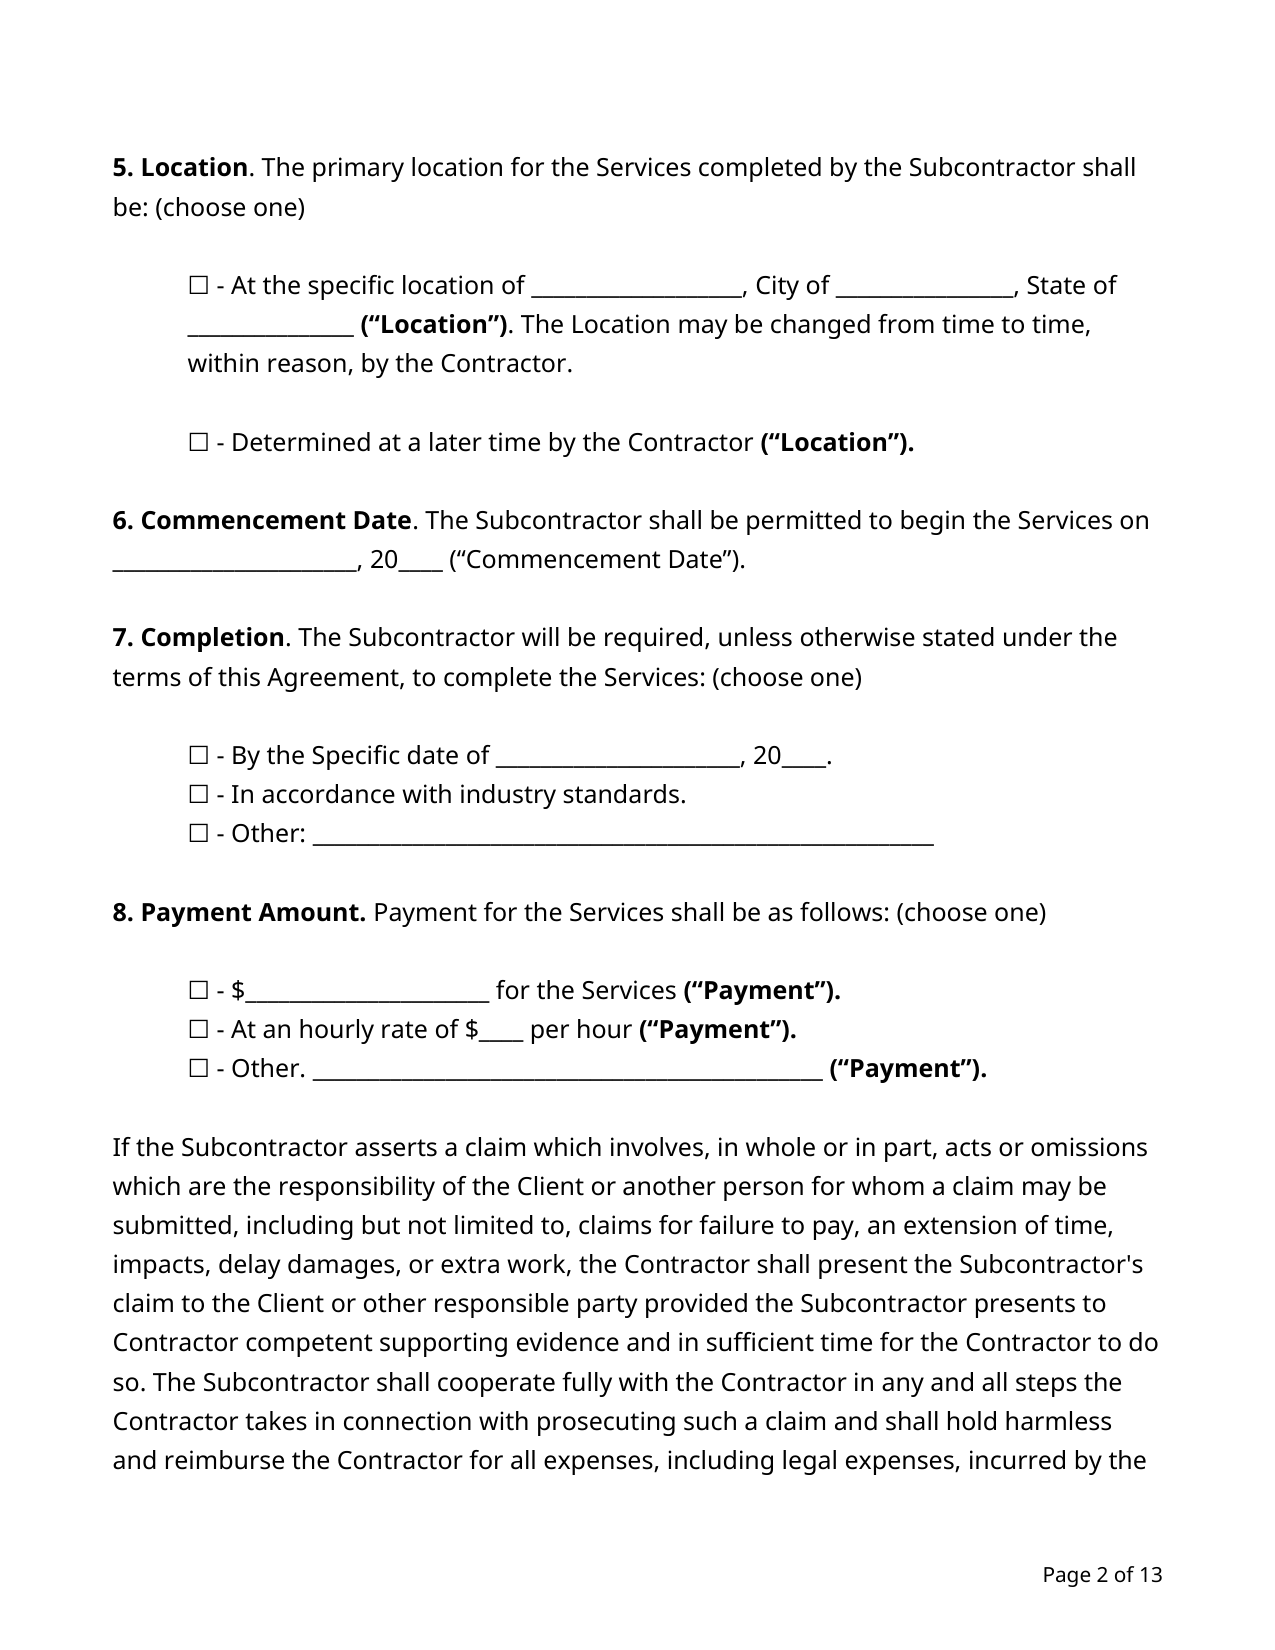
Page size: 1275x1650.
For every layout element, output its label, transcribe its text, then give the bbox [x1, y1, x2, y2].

text 6. Commencement Date. The Subcontractor shall be permitted to begin the Services on ______________________, 20____ (“Commencement Date”). [112, 502, 1162, 576]
text 7. Completion. The Subcontractor will be required, unless otherwise stated under the terms of this Agreement, to complete the Services: (choose one) [112, 620, 1162, 693]
text ☐ - $______________________ for the Services (“Payment”). [187, 972, 1162, 1007]
text ☐ - By the Specific date of ______________________, 20____. [187, 737, 1162, 772]
text ☐ - At an hourly rate of $____ per hour (“Payment”). [187, 1012, 1162, 1046]
text ☐ - In accordance with industry standards. [187, 777, 1162, 811]
text ☐ - Determined at a later time by the Contractor (“Location”). [187, 424, 1162, 458]
text 5. Location. The primary location for the Services completed by the Subcontractor shall be: (choose one) [112, 150, 1162, 223]
text 8. Payment Amount. Payment for the Services shall be as follows: (choose one) [112, 894, 1162, 928]
text ☐ - Other. ______________________________________________ (“Payment”). [187, 1051, 1162, 1085]
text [112, 1129, 1162, 1477]
text ☐ - Other: ________________________________________________________ [187, 816, 1162, 850]
text ☐ - At the specific location of ___________________, City of ________________, State of _______________ (“Location”). The Location may be changed from time to time, within reason, by the Contractor. [187, 267, 1162, 380]
